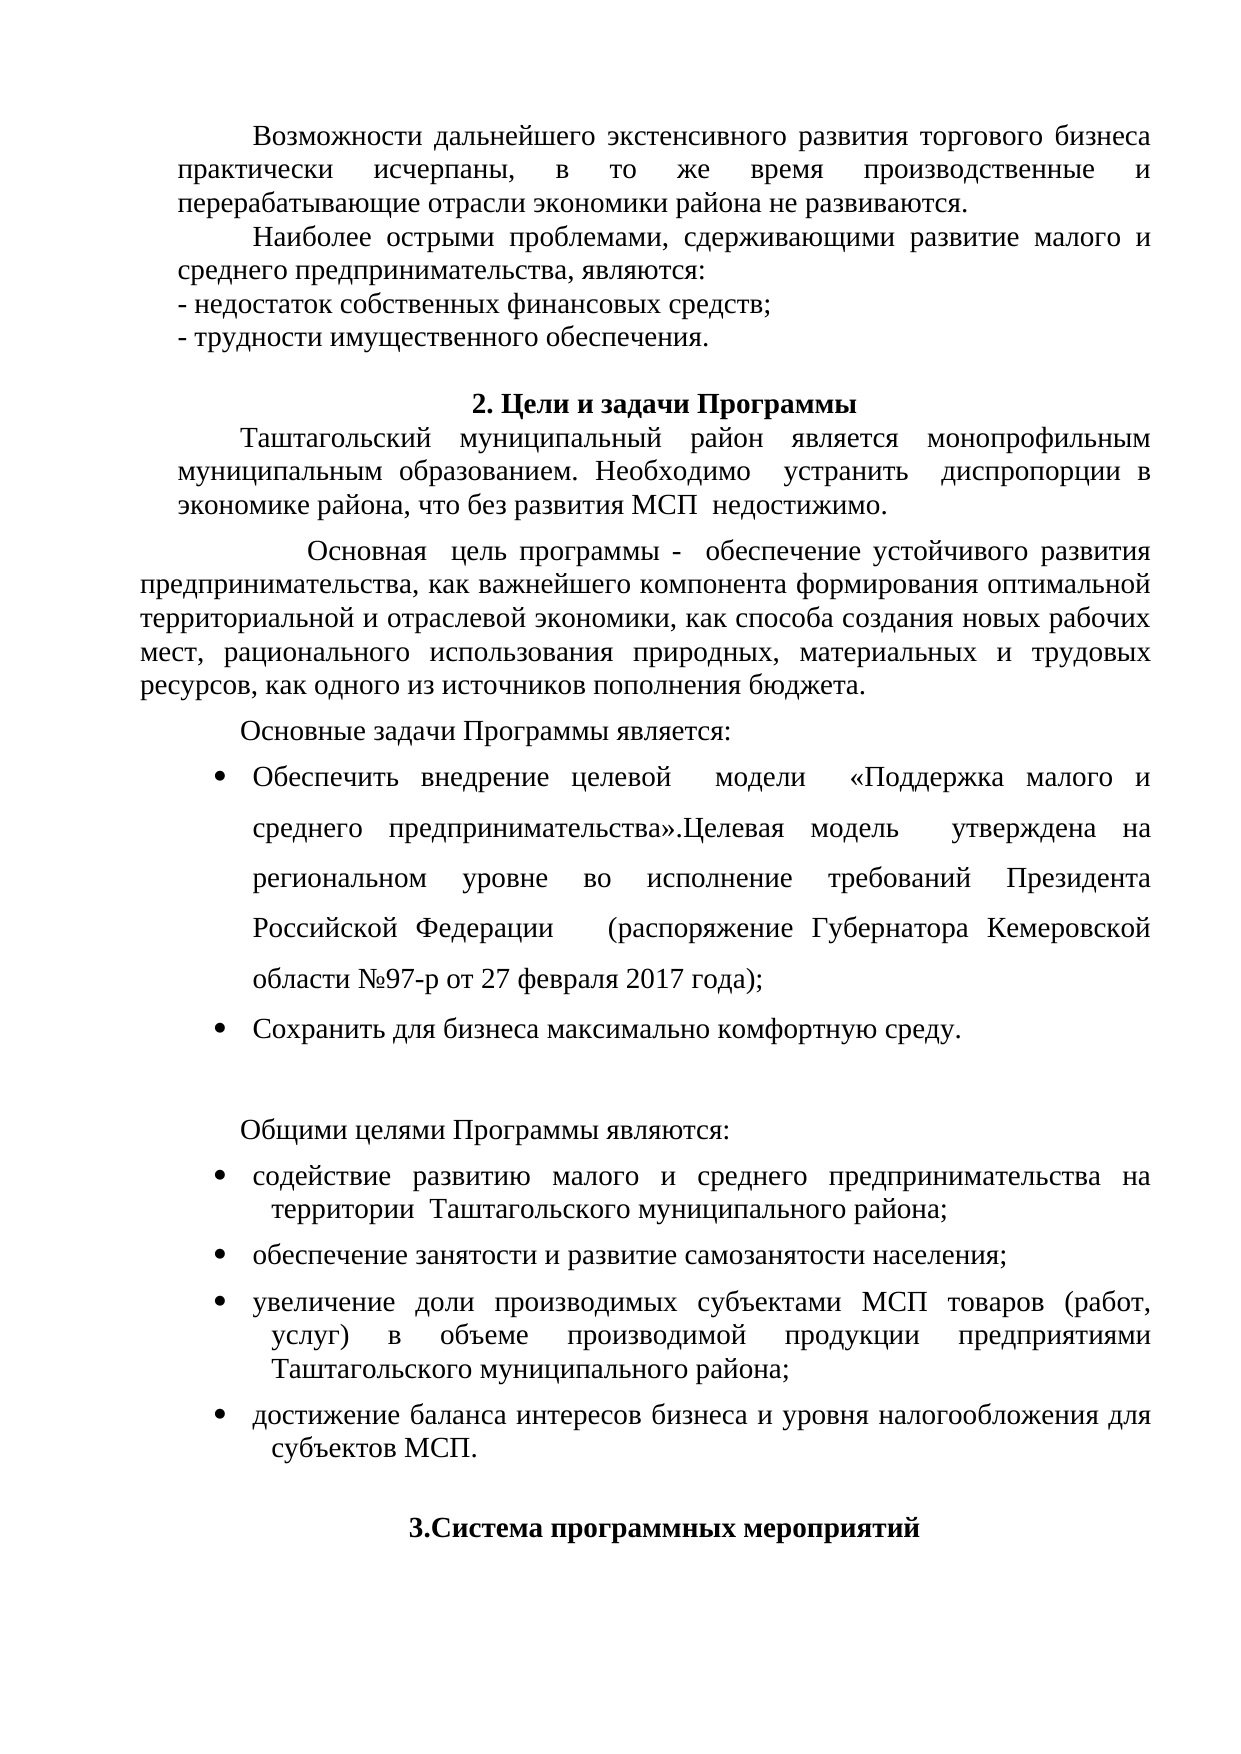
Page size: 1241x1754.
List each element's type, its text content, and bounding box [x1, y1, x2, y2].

text Основная цель программы - обеспечение устойчивого развития предпринимательства, как важнейшего компонента формирования оптимальной территориальной и отраслевой экономики, как способа создания новых рабочих мест, рационального использования природных, материальных и трудовых ресурсов, как одного из источников пополнения бюджета. [140, 533, 1152, 701]
list Сохранить для бизнеса максимально комфортную среду. [215, 1011, 1152, 1045]
list Обеспечить внедрение целевой модели «Поддержка малого и среднего предпринимательства».Целевая модель утверждена на региональном уровне во исполнение требований Президента Российской Федерации (распоряжение Губернатора Кемеровской области №97-р от 27 февраля 2017 года); [215, 759, 1152, 994]
text - трудности имущественного обеспечения. [177, 319, 1152, 353]
text 3.Система программных мероприятий [177, 1510, 1152, 1544]
text Таштагольский муниципальный район является монопрофильным муниципальным образованием. Необходимо устранить диспропорции в экономике района, что без развития МСП недостижимо. [177, 420, 1152, 521]
text Возможности дальнейшего экстенсивного развития торгового бизнеса практически исчерпаны, в то же время производственные и перерабатывающие отрасли экономики района не развиваются. [177, 118, 1152, 219]
text Общими целями Программы являются: [177, 1112, 1152, 1145]
list увеличение доли производимых субъектами МСП товаров (работ, услуг) в объеме производимой продукции предприятиями Таштагольского муниципального района; [215, 1284, 1152, 1384]
list обеспечение занятости и развитие самозанятости населения; [215, 1237, 1152, 1271]
list достижение баланса интересов бизнеса и уровня налогообложения для субъектов МСП. [215, 1397, 1152, 1464]
text Основные задачи Программы является: [177, 713, 1152, 747]
text 2. Цели и задачи Программы [177, 386, 1152, 420]
text Наиболее острыми проблемами, сдерживающими развитие малого и среднего предпринимательства, являются: [177, 219, 1152, 286]
list содействие развитию малого и среднего предпринимательства на территории Таштагольского муниципального района; [215, 1158, 1152, 1225]
text - недостаток собственных финансовых средств; [177, 286, 1152, 319]
